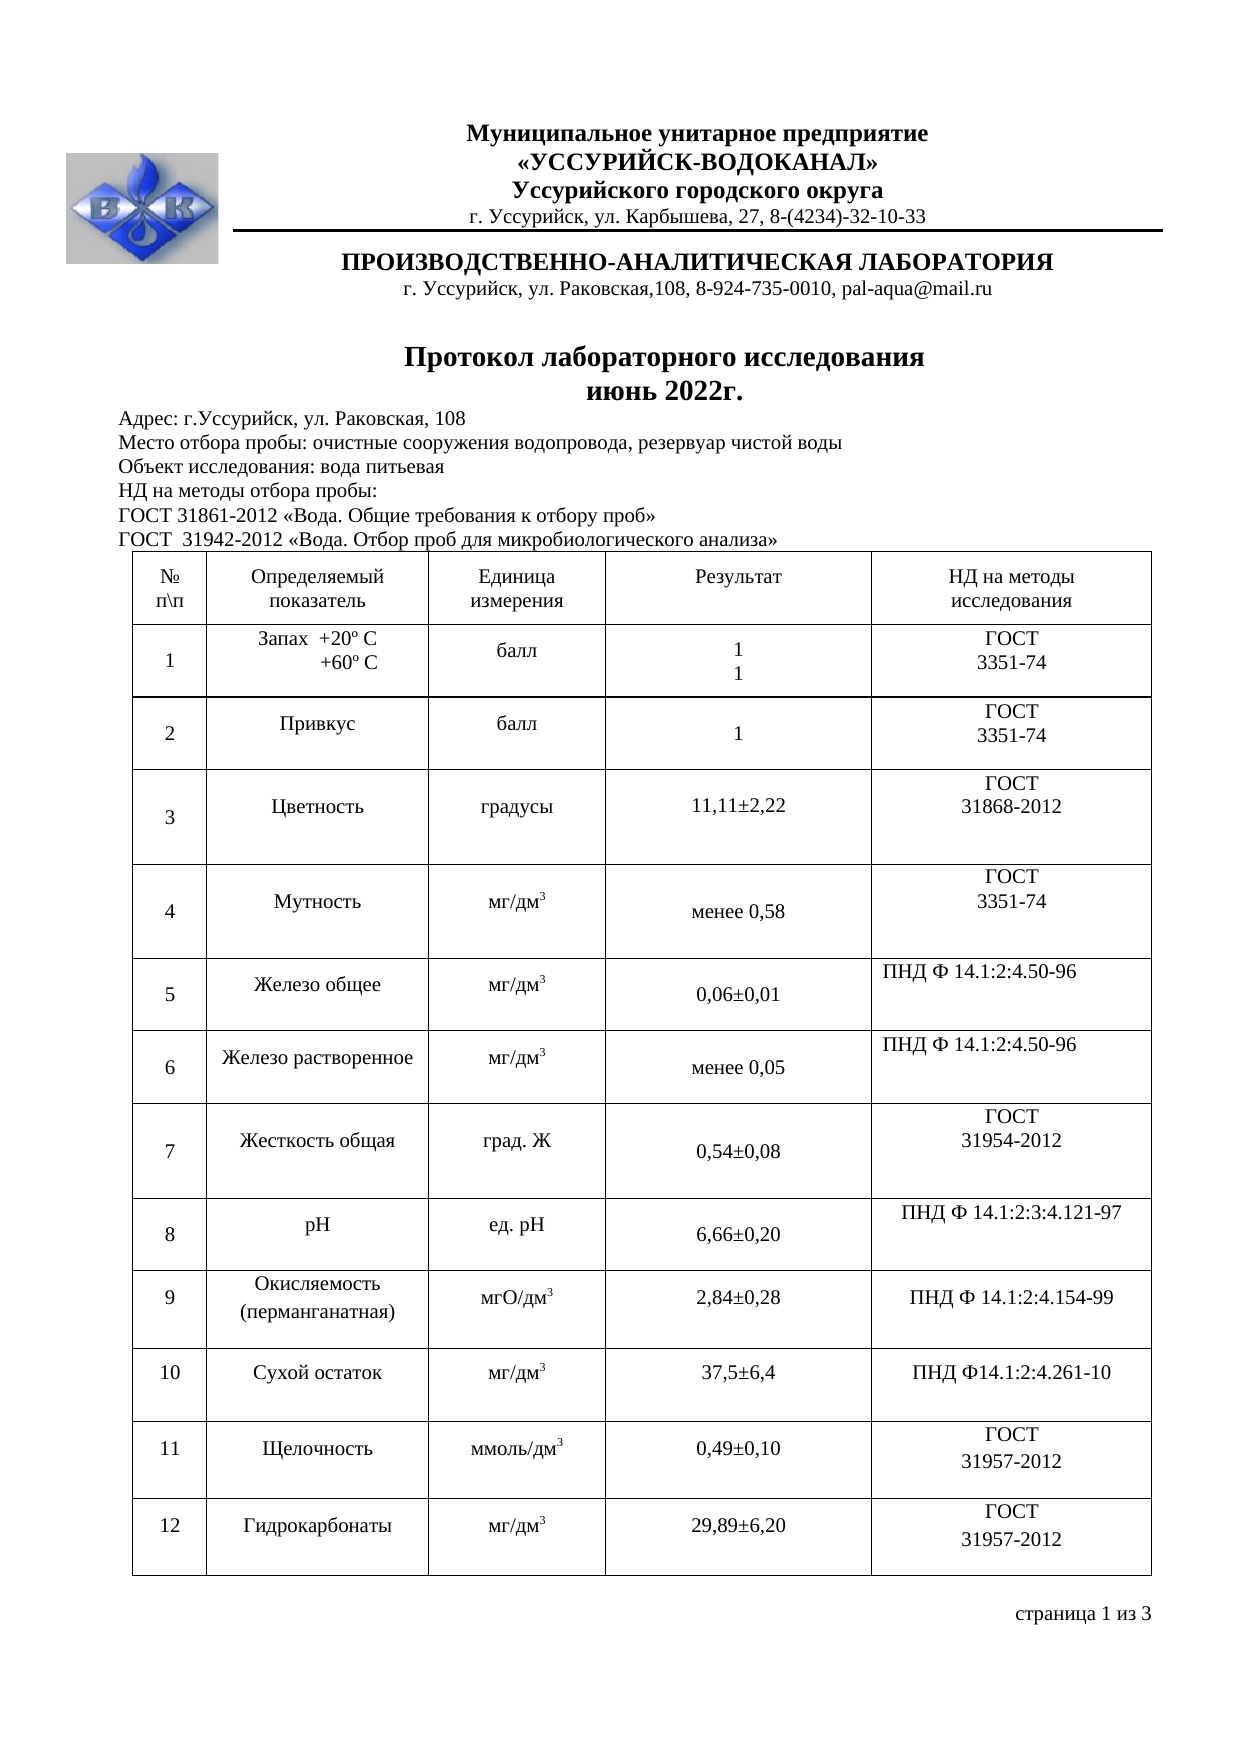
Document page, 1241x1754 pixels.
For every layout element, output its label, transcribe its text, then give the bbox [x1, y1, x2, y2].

table_cell Железо общее [207, 959, 428, 1030]
table_cell Гидрокарбонаты [207, 1499, 428, 1575]
table_cell 7 [133, 1104, 206, 1197]
table_cell ГОСТ 31954-2012 [872, 1104, 1151, 1197]
table_header № п\п [133, 552, 206, 623]
table_cell 2 [133, 698, 206, 769]
table_cell мг/дм3 [429, 1031, 605, 1103]
table_cell 6,66±0,20 [606, 1199, 871, 1270]
table_cell 1 [133, 625, 206, 696]
table_header НД на методы исследования [872, 552, 1151, 623]
table_cell ед. рН [429, 1199, 605, 1270]
table_cell 1 1 [606, 625, 871, 696]
table_cell мг/дм3 [429, 959, 605, 1030]
table_cell 0,06±0,01 [606, 959, 871, 1030]
table_cell 8 [133, 1199, 206, 1270]
table_cell мгО/дм3 [429, 1271, 605, 1348]
table_cell менее 0,05 [606, 1031, 871, 1103]
table_cell 3 [133, 770, 206, 863]
table_cell 11 [133, 1422, 206, 1498]
table_cell 1 [606, 698, 871, 769]
text Место отбора пробы: очистные сооружения водопровода, резервуар чистой воды [118, 430, 1078, 454]
table_cell ГОСТ 31957-2012 [872, 1499, 1151, 1575]
table_cell балл [429, 625, 605, 696]
table_cell Привкус [207, 698, 428, 769]
table_cell Мутность [207, 865, 428, 957]
table_cell балл [429, 698, 605, 769]
table_header Определяемый показатель [207, 552, 428, 623]
text Объект исследования: вода питьевая [118, 454, 1078, 478]
table_cell Цветность [207, 770, 428, 863]
table_cell Жесткость общая [207, 1104, 428, 1197]
table_cell 2,84±0,28 [606, 1271, 871, 1348]
table_cell 0,54±0,08 [606, 1104, 871, 1197]
table_cell ПНД Ф 14.1:2:3:4.121-97 [872, 1199, 1151, 1270]
text НД на методы отбора пробы: [118, 478, 1078, 502]
text Адрес: г.Уссурийск, ул. Раковская, 108 [118, 406, 1078, 430]
table_cell рН [207, 1199, 428, 1270]
text ГОСТ 31942-2012 «Вода. Отбор проб для микробиологического анализа» [118, 527, 1152, 551]
table_cell ГОСТ 3351-74 [872, 865, 1151, 957]
table_cell 10 [133, 1349, 206, 1421]
table_cell градусы [429, 770, 605, 863]
table_cell Окисляемость (перманганатная) [207, 1271, 428, 1348]
table_cell 12 [133, 1499, 206, 1575]
table_cell 29,89±6,20 [606, 1499, 871, 1575]
table_header Муниципальное унитарное предприятие «УССУРИЙСК-ВОДОКАНАЛ» Уссурийского городского округа г. Уссурийск, ул. Карбышева, 27, 8-(4234)-32-10-33 [233, 118, 1163, 228]
table_cell Сухой остаток [207, 1349, 428, 1421]
table_header [55, 118, 232, 339]
table_cell ммоль/дм3 [429, 1422, 605, 1498]
table_cell ГОСТ 3351-74 [872, 625, 1151, 696]
table_cell мг/дм3 [429, 865, 605, 957]
table_cell мг/дм3 [429, 1349, 605, 1421]
table_cell 5 [133, 959, 206, 1030]
text Протокол лабораторного исследования [177, 339, 1152, 373]
table_cell 9 [133, 1271, 206, 1348]
text июнь 2022г. [177, 373, 1152, 406]
table_cell ПНД Ф 14.1:2:4.50-96 [872, 959, 1151, 1030]
table_cell ГОСТ 31868-2012 [872, 770, 1151, 863]
table_cell 11,11±2,22 [606, 770, 871, 863]
table_cell Железо растворенное [207, 1031, 428, 1103]
table_cell 37,5±6,4 [606, 1349, 871, 1421]
table_header Единица измерения [429, 552, 605, 623]
table_cell Запах +20º С +60º С [207, 625, 428, 696]
table_cell мг/дм3 [429, 1499, 605, 1575]
table_header Результат [606, 552, 871, 623]
table_cell ГОСТ 31957-2012 [872, 1422, 1151, 1498]
table_cell Щелочность [207, 1422, 428, 1498]
text страница 1 из 3 [118, 1601, 1152, 1624]
table_cell 6 [133, 1031, 206, 1103]
table_cell ПНД Ф 14.1:2:4.154-99 [872, 1271, 1151, 1348]
table_cell ПРОИЗВОДСТВЕННО-АНАЛИТИЧЕСКАЯ ЛАБОРАТОРИЯ г. Уссурийск, ул. Раковская,108, 8-924-735-0010, pal-aqua@mail.ru [233, 232, 1163, 339]
text ГОСТ 31861-2012 «Вода. Общие требования к отбору проб» [118, 502, 1152, 527]
table_cell ГОСТ 3351-74 [872, 698, 1151, 769]
table_cell 4 [133, 865, 206, 957]
table_cell менее 0,58 [606, 865, 871, 957]
table_cell 0,49±0,10 [606, 1422, 871, 1498]
table_cell ПНД Ф 14.1:2:4.50-96 [872, 1031, 1151, 1103]
table_cell ПНД Ф14.1:2:4.261-10 [872, 1349, 1151, 1421]
table_cell град. Ж [429, 1104, 605, 1197]
